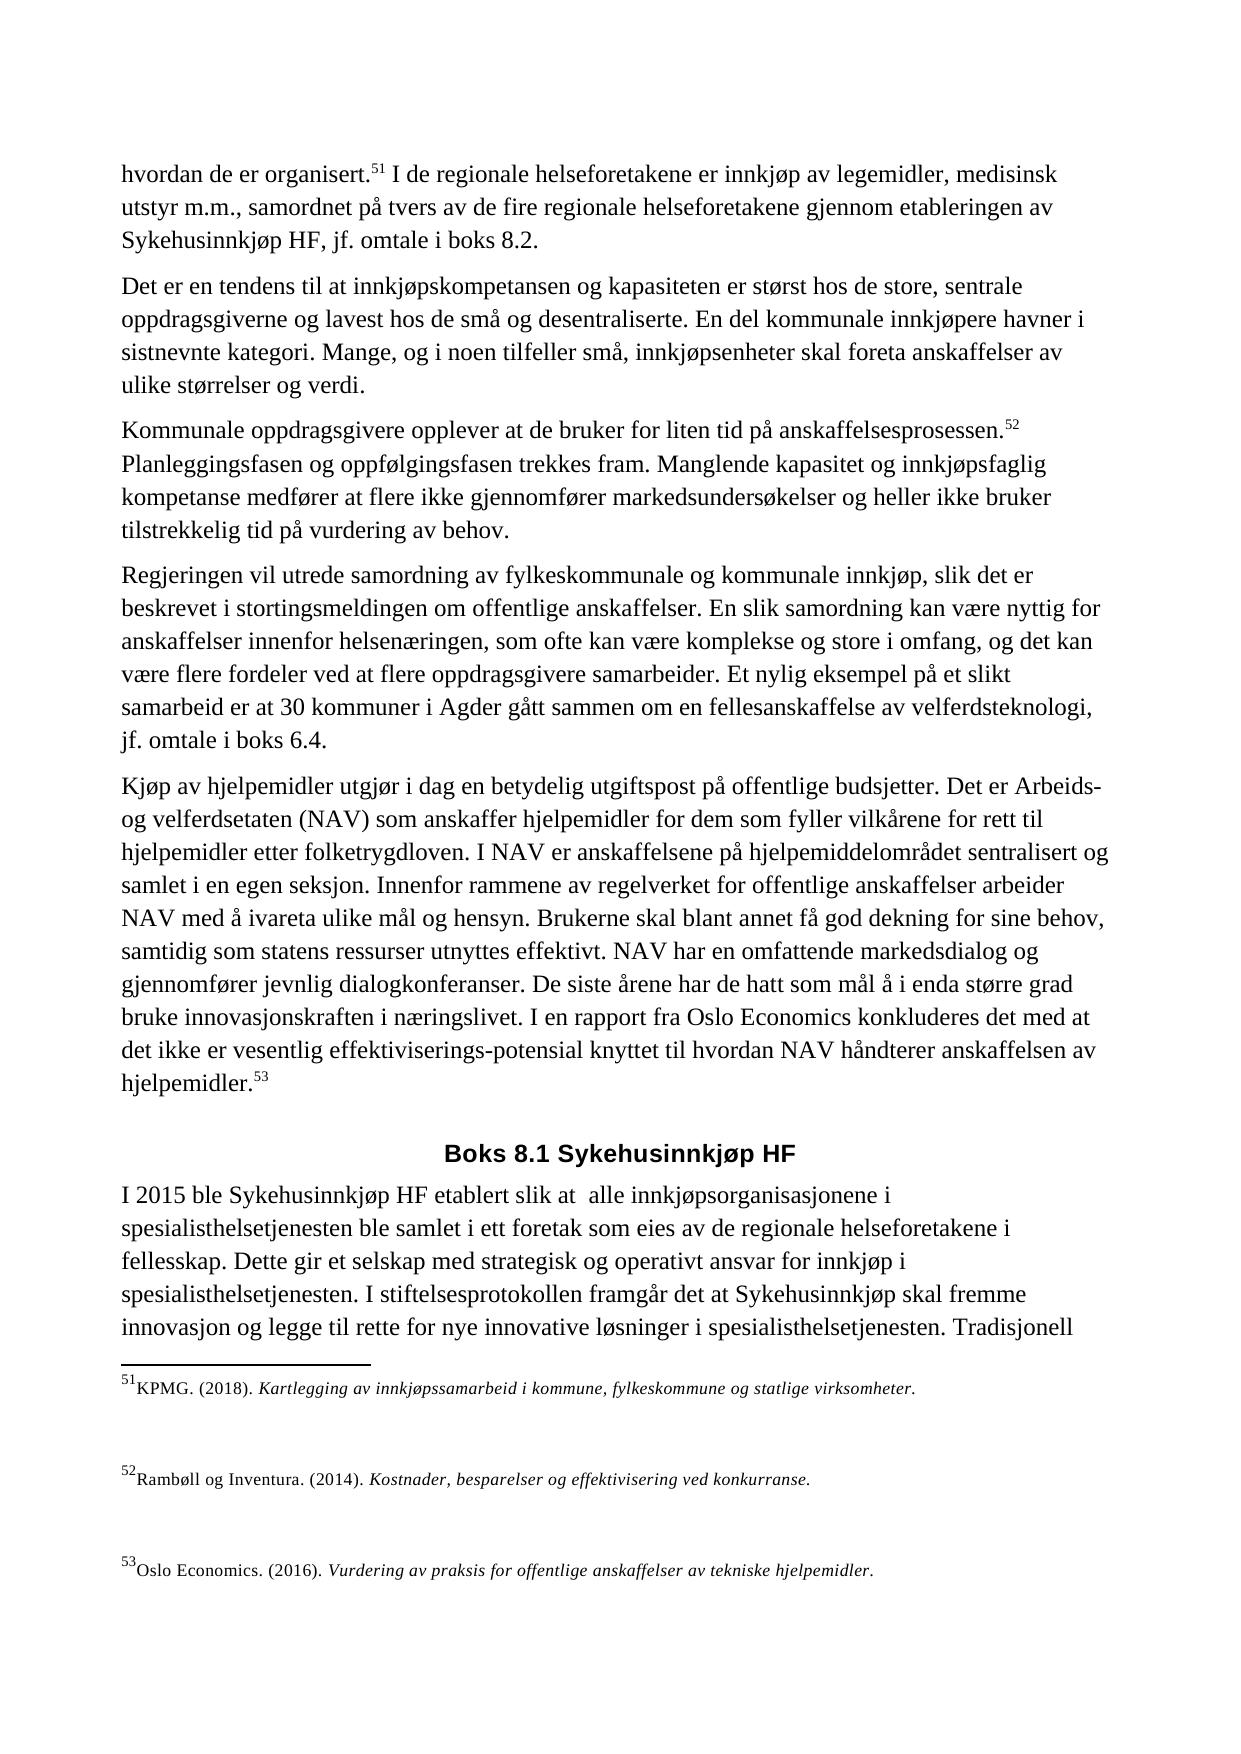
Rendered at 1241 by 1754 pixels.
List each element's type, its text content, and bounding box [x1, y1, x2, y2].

text Kommunale oppdragsgivere opplever at de bruker for liten tid på anskaffelsesprosessen. Planleggingsfasen og oppfølgingsfasen trekkes fram. Manglende kapasitet og innkjøpsfaglig kompetanse medfører at flere ikke gjennomfører markedsundersøkelser og heller ikke bruker tilstrekkelig tid på vurdering av behov. [121, 416, 1119, 543]
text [121, 159, 1119, 254]
text Kjøp av hjelpemidler utgjør i dag en betydelig utgiftspost på offentlige budsjetter. Det er Arbeids- og velferdsetaten (NAV) som anskaffer hjelpemidler for dem som fyller vilkårene for rett til hjelpemidler etter folketrygdloven. I NAV er anskaffelsene på hjelpemiddelområdet sentralisert og samlet i en egen seksjon. Innenfor rammene av regelverket for offentlige anskaffelser arbeider NAV med å ivareta ulike mål og hensyn. Brukerne skal blant annet få god dekning for sine behov, samtidig som statens ressurser utnyttes effektivt. NAV har en omfattende markedsdialog og gjennomfører jevnlig dialogkonferanser. De siste årene har de hatt som mål å i enda større grad bruke innovasjonskraften i næringslivet. I en rapport fra Oslo Economics konkluderes det med at det ikke er vesentlig effektiviserings-potensial knyttet til hvordan NAV håndterer anskaffelsen av hjelpemidler. [121, 771, 1119, 1097]
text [121, 1180, 1119, 1341]
text Regjeringen vil utrede samordning av fylkeskommunale og kommunale innkjøp, slik det er beskrevet i stortingsmeldingen om offentlige anskaffelser. En slik samordning kan være nyttig for anskaffelser innenfor helsenæringen, som ofte kan være komplekse og store i omfang, og det kan være flere fordeler ved at flere oppdragsgivere samarbeider. Et nylig eksempel på et slikt samarbeid er at 30 kommuner i Agder gått sammen om en fellesanskaffelse av velferdsteknologi, jf. omtale i boks 6.4. [121, 560, 1119, 754]
text Sykehusinnkjøp HF [121, 1138, 1119, 1167]
text Det er en tendens til at innkjøpskompetansen og kapasiteten er størst hos de store, sentrale oppdragsgiverne og lavest hos de små og desentraliserte. En del kommunale innkjøpere havner i sistnevnte kategori. Mange, og i noen tilfeller små, innkjøpsenheter skal foreta anskaffelser av ulike størrelser og verdi. [121, 271, 1119, 399]
